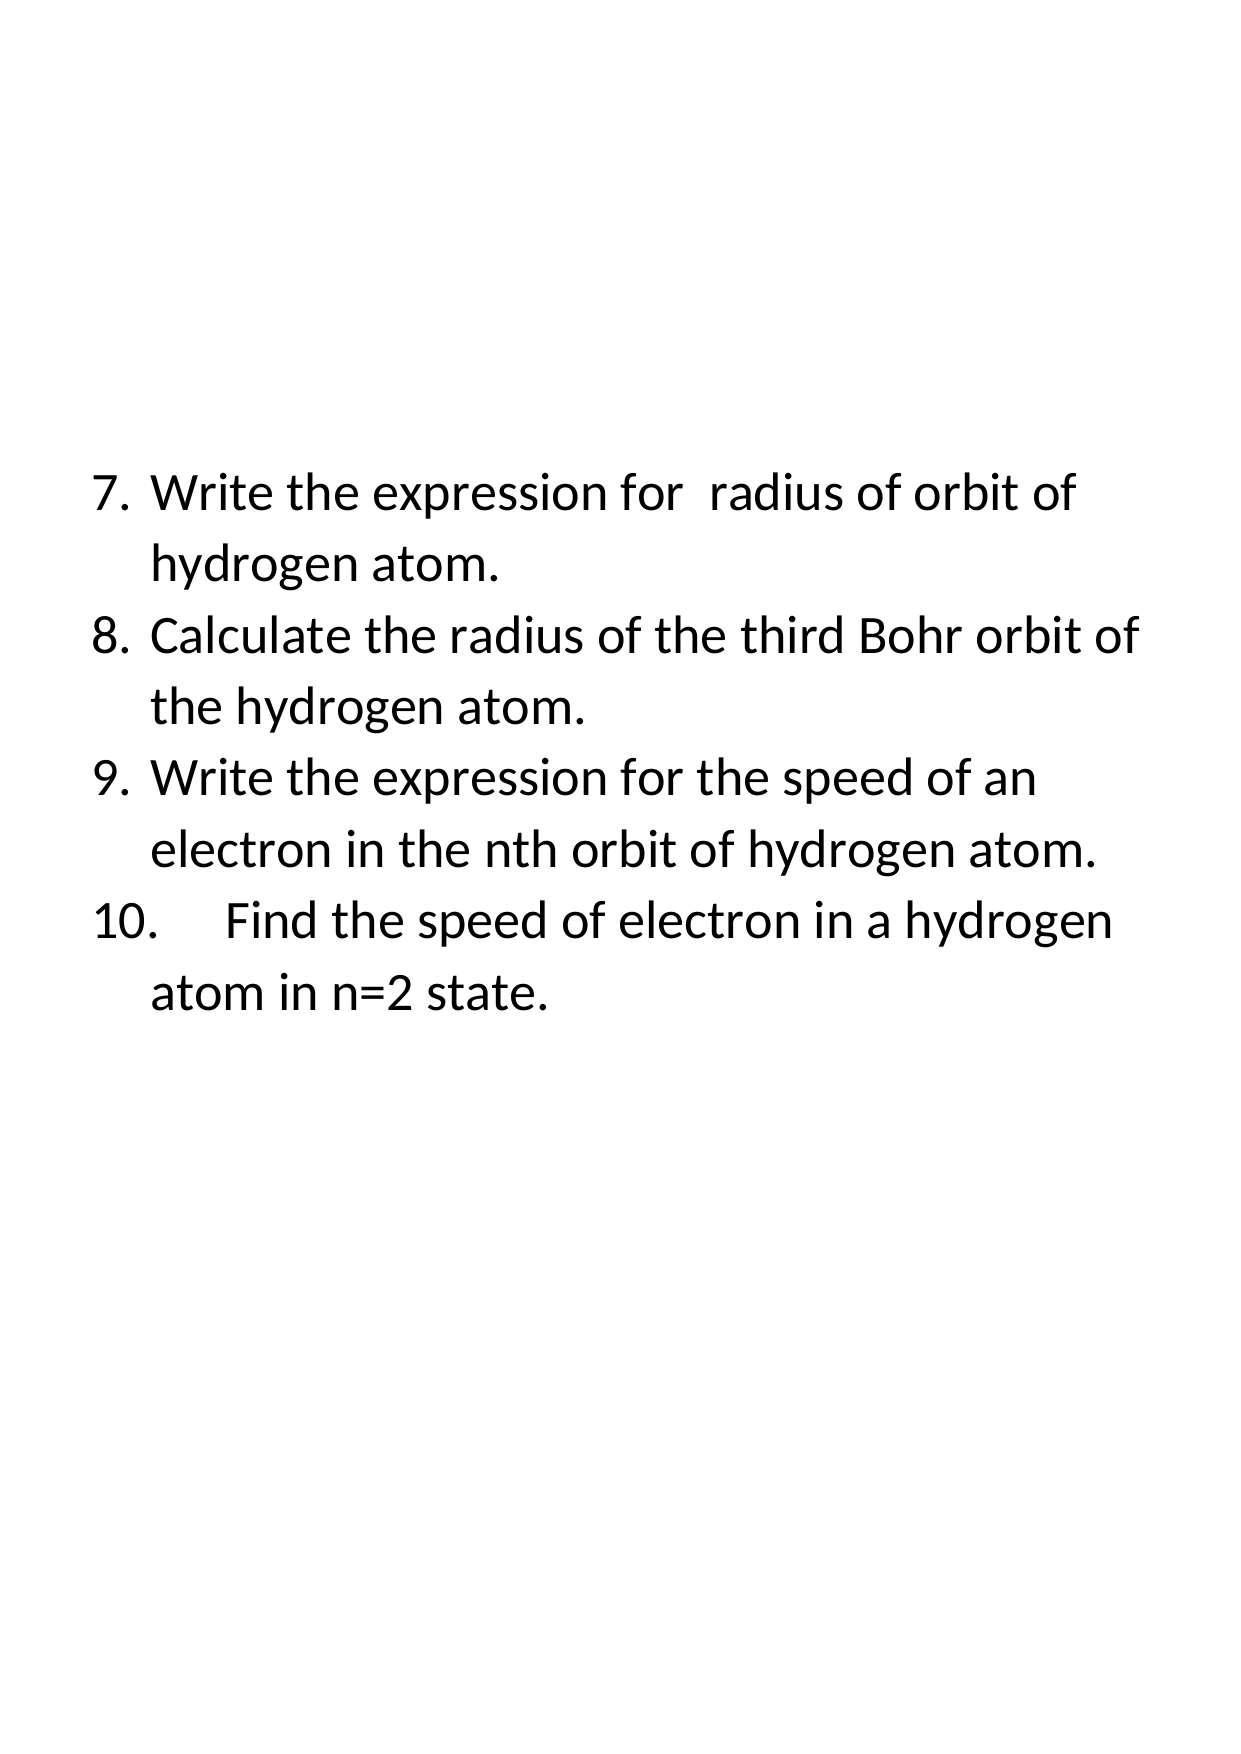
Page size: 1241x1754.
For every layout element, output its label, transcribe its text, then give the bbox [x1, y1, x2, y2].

list Write the expression for radius of orbit of hydrogen atom. [91, 458, 1198, 595]
list Write the expression for the speed of an electron in the nth orbit of hydrogen atom. [91, 743, 1198, 881]
list Find the speed of electron in a hydrogen atom in n=2 state. [91, 886, 1198, 1023]
list Calculate the radius of the third Bohr orbit of the hydrogen atom. [91, 601, 1198, 738]
